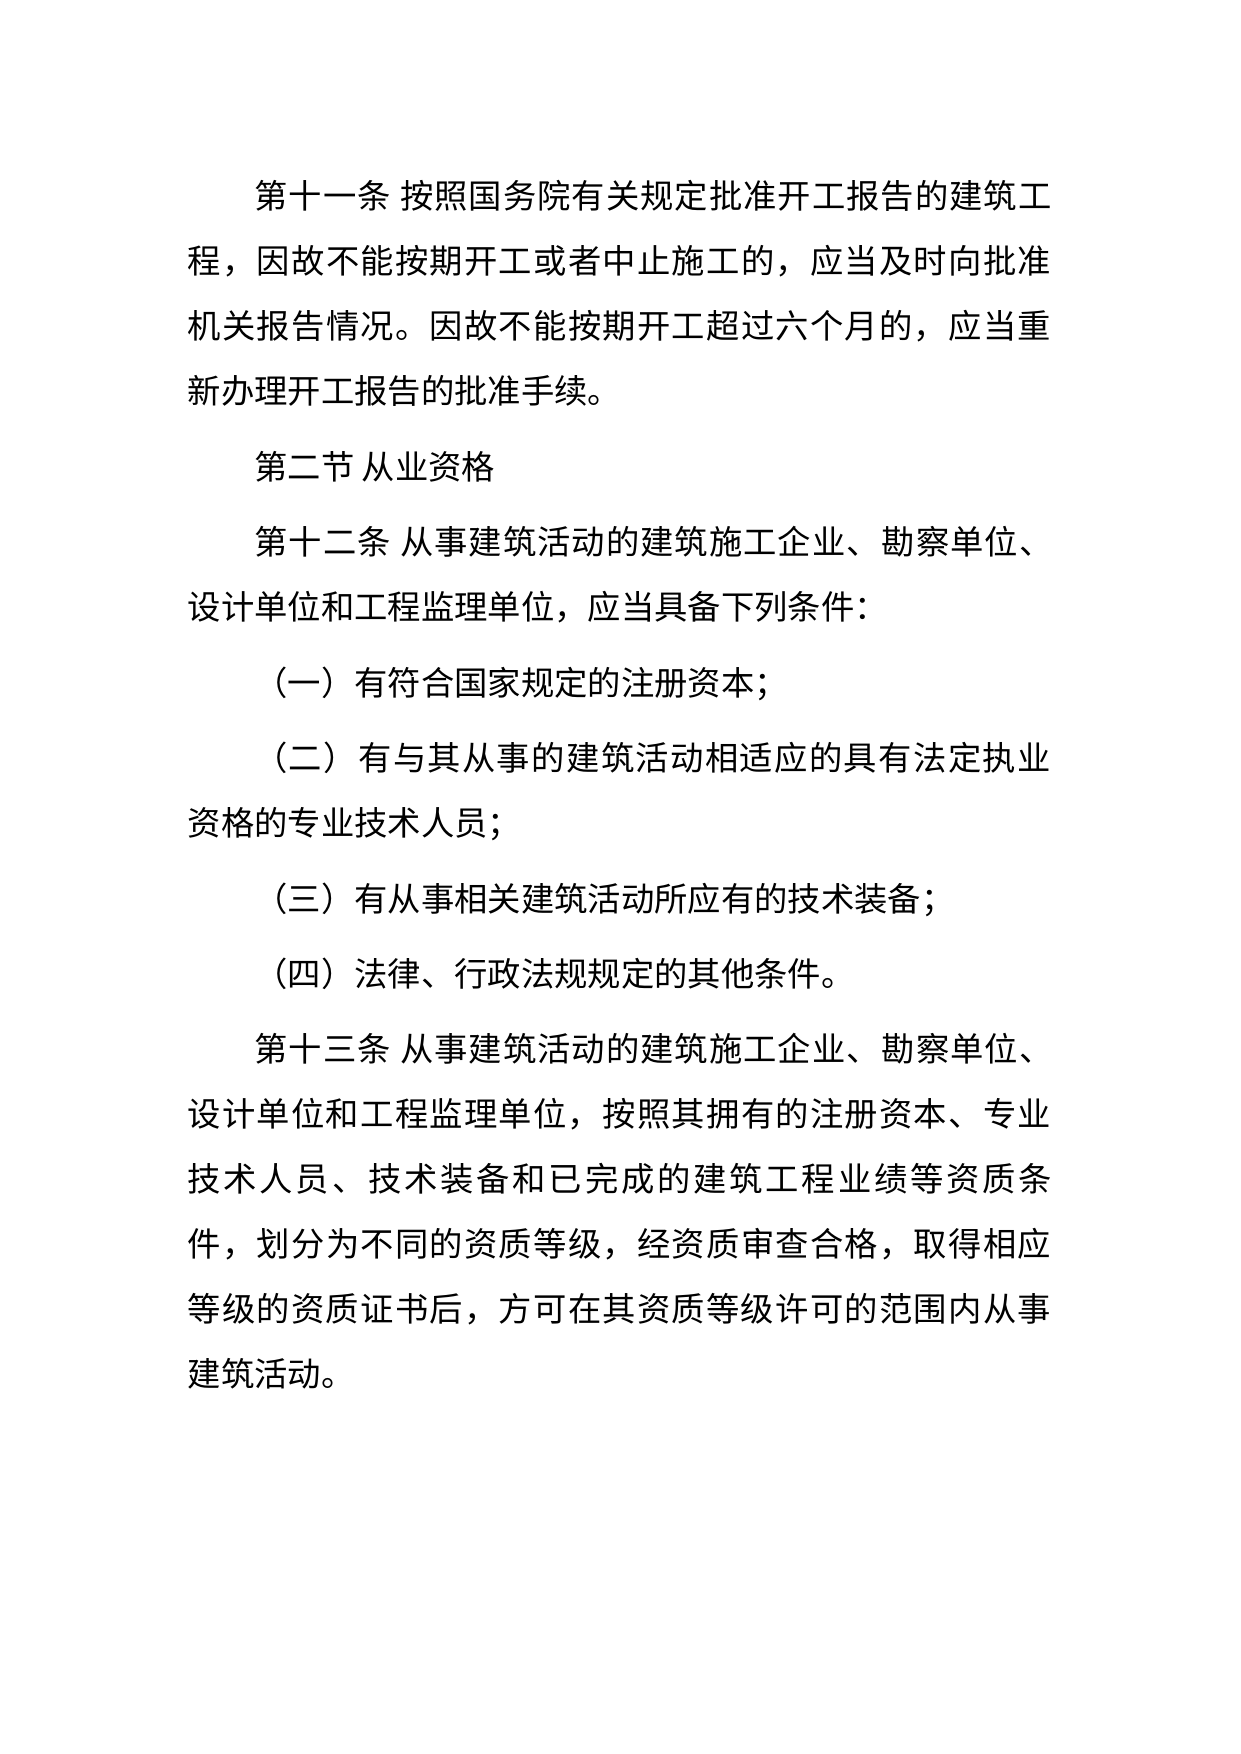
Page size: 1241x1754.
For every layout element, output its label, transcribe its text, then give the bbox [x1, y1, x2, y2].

text 第十二条 从事建筑活动的建筑施工企业、勘察单位、设计单位和工程监理单位，应当具备下列条件： [187, 508, 1053, 638]
text （四）法律、行政法规规定的其他条件。 [187, 939, 1053, 1004]
text （二）有与其从事的建筑活动相适应的具有法定执业资格的专业技术人员； [187, 724, 1053, 854]
text （一）有符合国家规定的注册资本； [187, 648, 1053, 713]
text 第十三条 从事建筑活动的建筑施工企业、勘察单位、设计单位和工程监理单位，按照其拥有的注册资本、专业技术人员、技术装备和已完成的建筑工程业绩等资质条件，划分为不同的资质等级，经资质审查合格，取得相应等级的资质证书后，方可在其资质等级许可的范围内从事建筑活动。 [187, 1015, 1053, 1405]
text （三）有从事相关建筑活动所应有的技术装备； [187, 864, 1053, 929]
text 第二节 从业资格 [187, 432, 1053, 497]
text 第十一条 按照国务院有关规定批准开工报告的建筑工程，因故不能按期开工或者中止施工的，应当及时向批准机关报告情况。因故不能按期开工超过六个月的，应当重新办理开工报告的批准手续。 [187, 162, 1053, 422]
